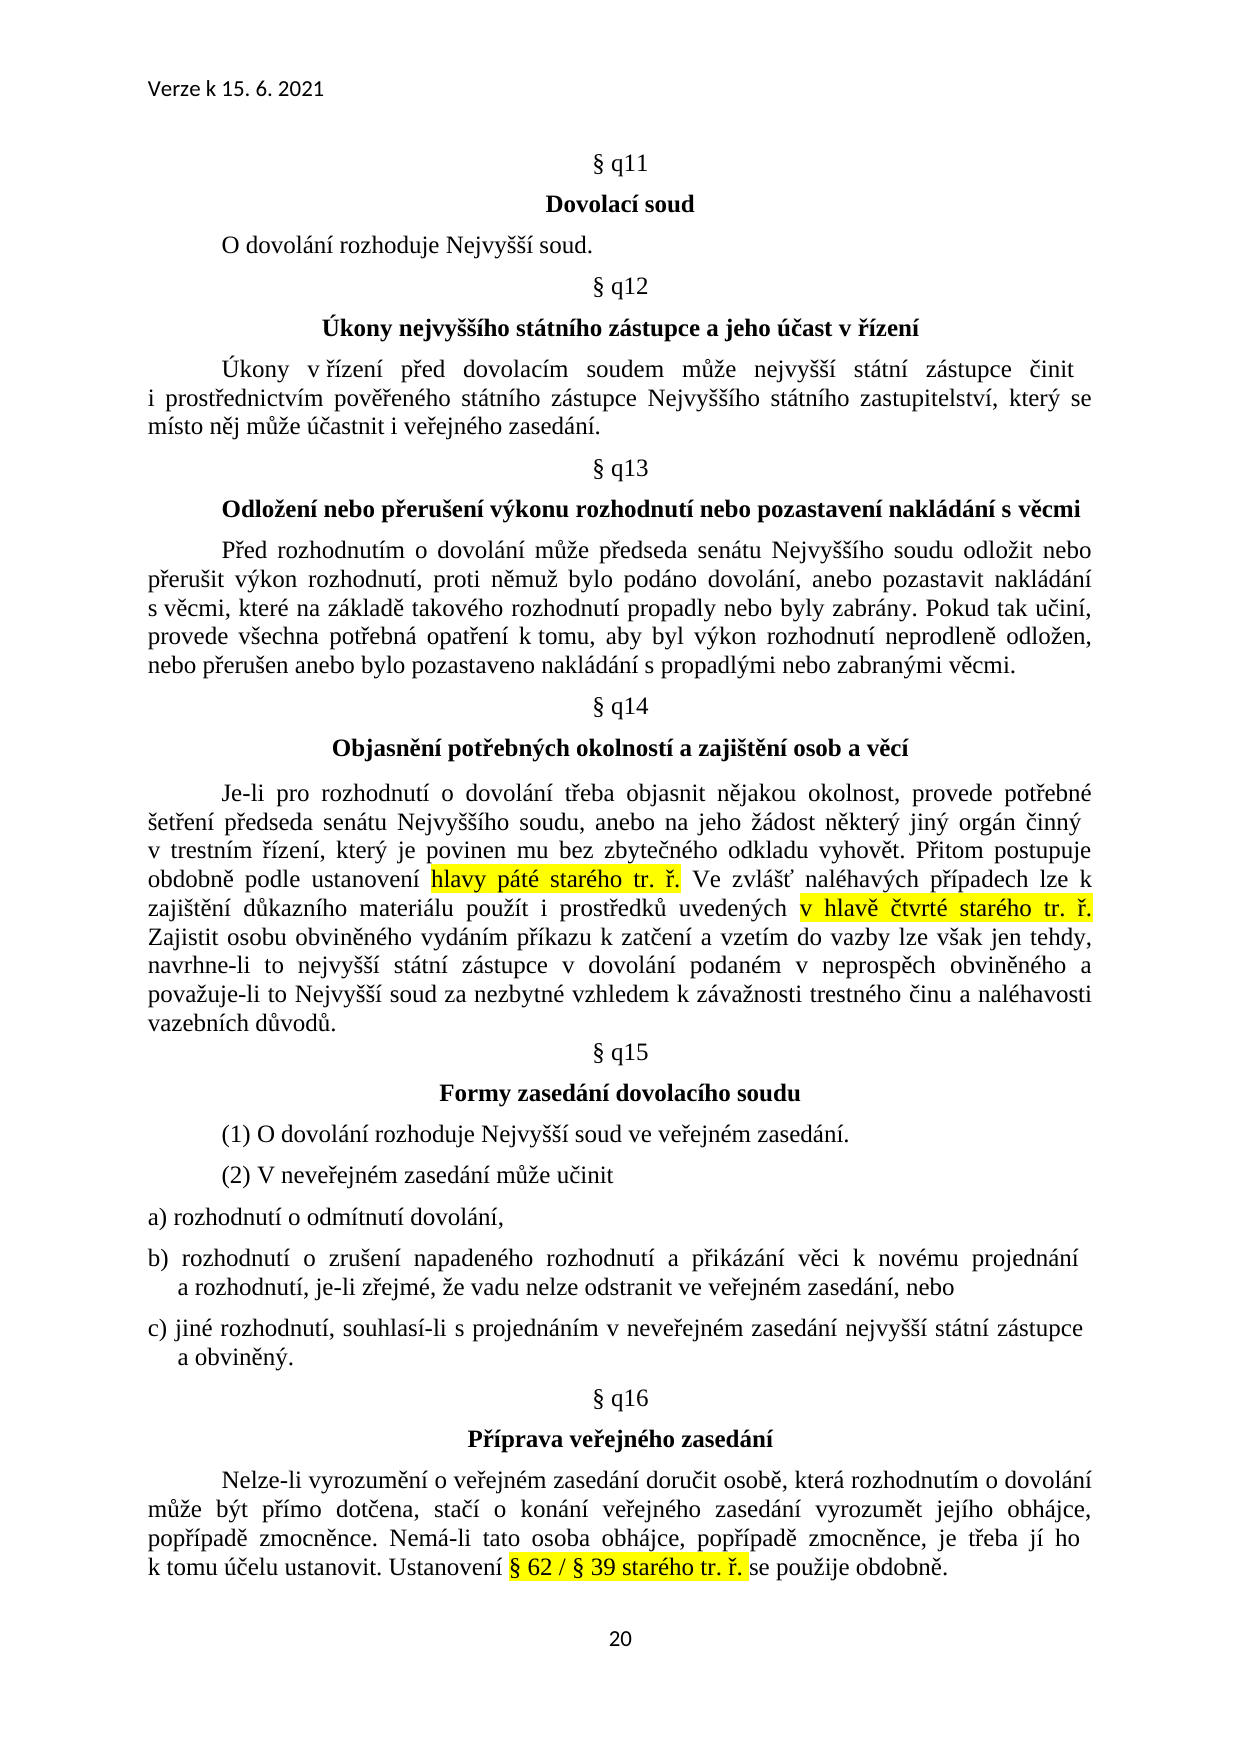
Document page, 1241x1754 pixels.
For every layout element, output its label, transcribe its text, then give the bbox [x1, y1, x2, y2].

text § q13 [148, 453, 1093, 481]
text § q16 [148, 1383, 1093, 1412]
text (1) O dovolání rozhoduje Nejvyšší soud ve veřejném zasedání. [148, 1119, 1093, 1148]
text Odložení nebo přerušení výkonu rozhodnutí nebo pozastavení nakládání s věcmi [148, 494, 1093, 523]
text a) rozhodnutí o odmítnutí dovolání, [148, 1202, 1093, 1231]
text Je-li pro rozhodnutí o dovolání třeba objasnit nějakou okolnost, provede potřebné šetření předseda senátu Nejvyššího soudu, anebo na jeho žádost některý jiný orgán činný v trestním řízení, který je povinen mu bez zbytečného odkladu vyhovět. Přitom postupuje obdobně podle ustanovení hlavy páté starého tr. ř. Ve zvlášť naléhavých případech lze k zajištění důkazního materiálu použít i prostředků uvedených v hlavě čtvrté starého tr. ř. Zajistit osobu obviněného vydáním příkazu k zatčení a vzetím do vazby lze však jen tehdy, navrhne-li to nejvyšší státní zástupce v dovolání podaném v neprospěch obviněného a považuje-li to Nejvyšší soud za nezbytné vzhledem k závažnosti trestného činu a naléhavosti vazebních důvodů. [148, 778, 1093, 1037]
text § q11 [148, 148, 1093, 176]
text Příprava veřejného zasedání [148, 1424, 1093, 1453]
text Úkony nejvyššího státního zástupce a jeho účast v řízení [148, 313, 1093, 341]
text Formy zasedání dovolacího soudu [148, 1078, 1093, 1107]
text (2) V neveřejném zasedání může učinit [148, 1161, 1093, 1189]
text Nelze-li vyrozumění o veřejném zasedání doručit osobě, která rozhodnutím o dovolání může být přímo dotčena, stačí o konání veřejného zasedání vyrozumět jejího obhájce, popřípadě zmocněnce. Nemá-li tato osoba obhájce, popřípadě zmocněnce, je třeba jí ho k tomu účelu ustanovit. Ustanovení § 62 / § 39 starého tr. ř. se použije obdobně. [148, 1466, 1093, 1581]
text Před rozhodnutím o dovolání může předseda senátu Nejvyššího soudu odložit nebo přerušit výkon rozhodnutí, proti němuž bylo podáno dovolání, anebo pozastavit nakládání s věcmi, které na základě takového rozhodnutí propadly nebo byly zabrány. Pokud tak učiní, provede všechna potřebná opatření k tomu, aby byl výkon rozhodnutí neprodleně odložen, nebo přerušen anebo bylo pozastaveno nakládání s propadlými nebo zabranými věcmi. [148, 535, 1093, 679]
text Úkony v řízení před dovolacím soudem může nejvyšší státní zástupce činit i prostřednictvím pověřeného státního zástupce Nejvyššího státního zastupitelství, který se místo něj může účastnit i veřejného zasedání. [148, 354, 1093, 440]
text § q15 [148, 1037, 1093, 1066]
text c) jiné rozhodnutí, souhlasí-li s projednáním v neveřejném zasedání nejvyšší státní zástupce a obviněný. [148, 1313, 1093, 1371]
text Dovolací soud [148, 189, 1093, 218]
text Objasnění potřebných okolností a zajištění osob a věcí [148, 733, 1093, 761]
text O dovolání rozhoduje Nejvyšší soud. [148, 230, 1093, 259]
text § q14 [148, 691, 1093, 720]
text b) rozhodnutí o zrušení napadeného rozhodnutí a přikázání věci k novému projednání a rozhodnutí, je-li zřejmé, že vadu nelze odstranit ve veřejném zasedání, nebo [148, 1243, 1093, 1301]
text § q12 [148, 271, 1093, 300]
